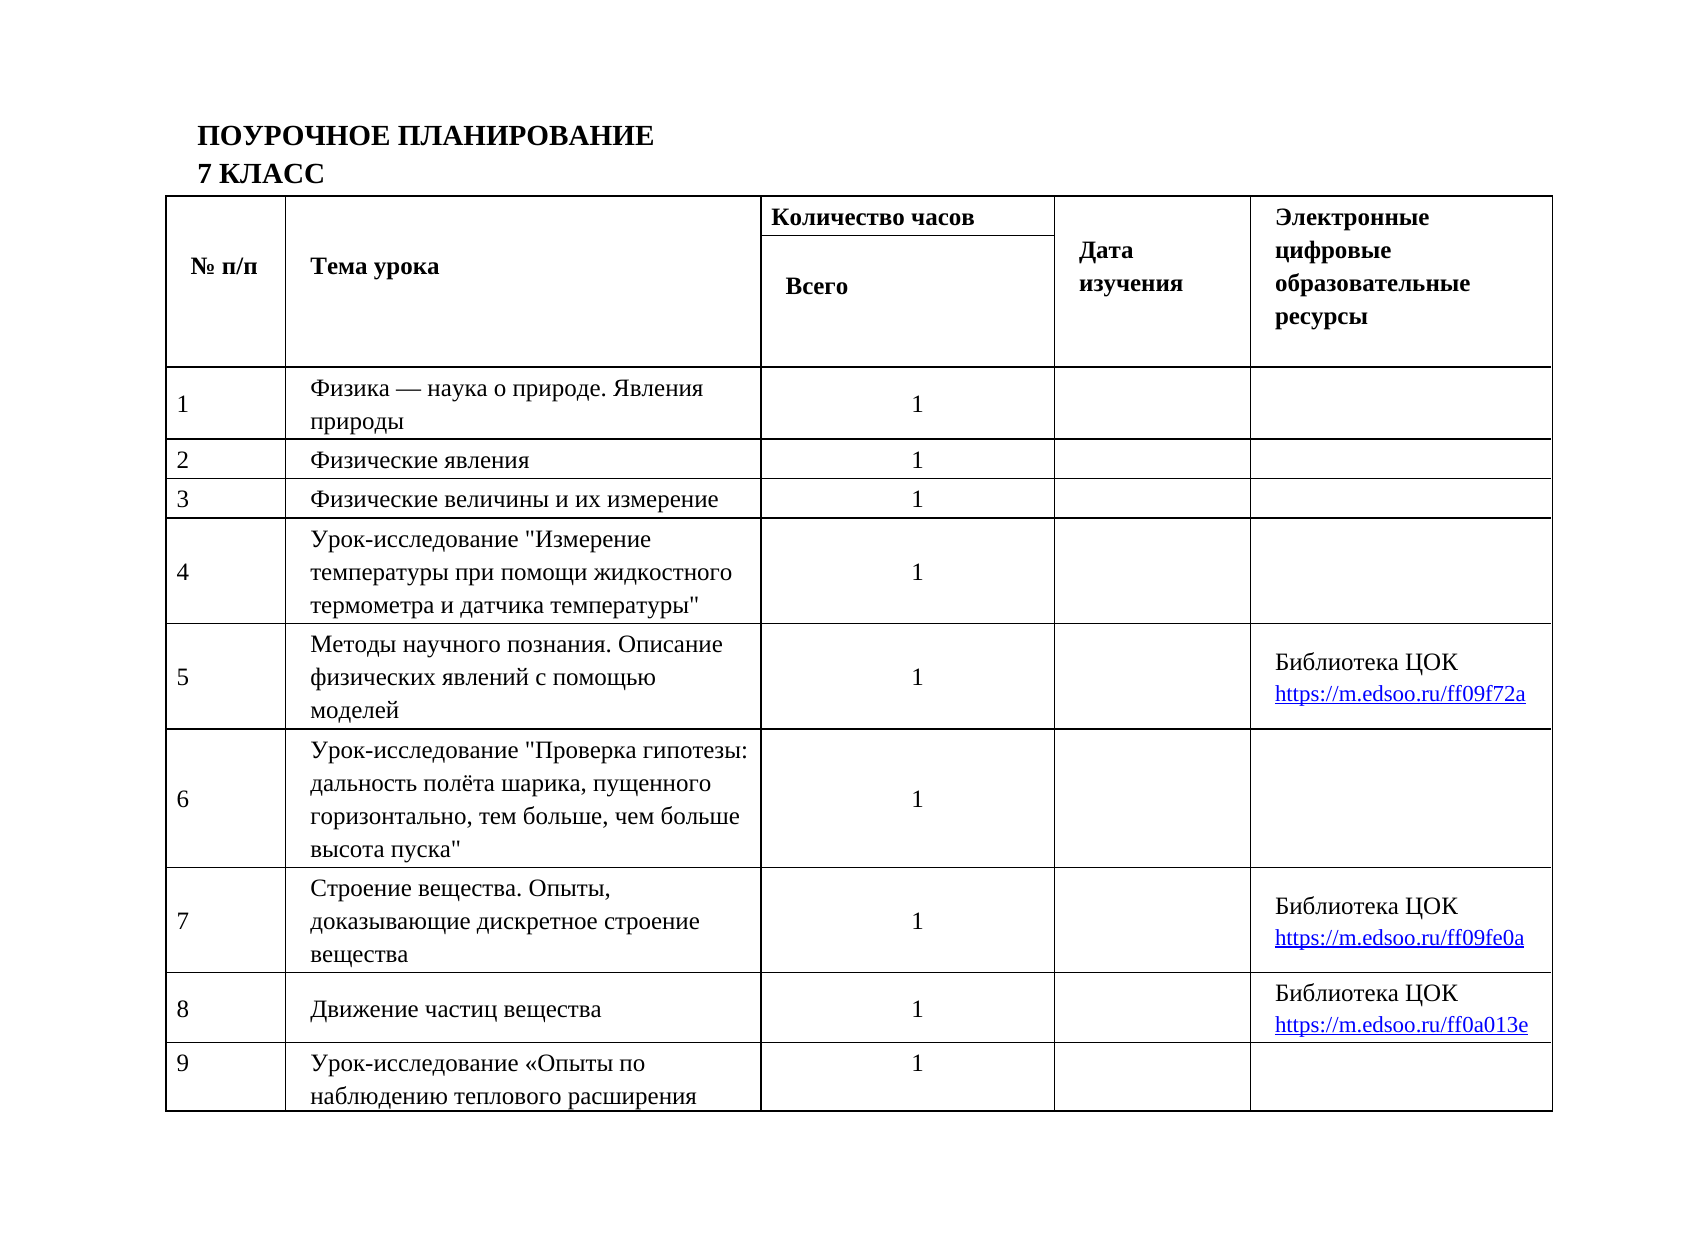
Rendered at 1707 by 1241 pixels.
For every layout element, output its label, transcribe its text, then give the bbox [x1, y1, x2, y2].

table_cell 1 [762, 519, 1054, 622]
table_cell Урок-исследование "Проверка гипотезы: дальность полёта шарика, пущенного горизонтально, тем больше, чем больше высота пуска" [286, 730, 760, 866]
table_cell [1055, 440, 1250, 478]
table_cell [1251, 366, 1552, 438]
table_cell 1 [762, 624, 1054, 728]
table_cell [1251, 478, 1552, 517]
table_cell 7 [167, 868, 285, 972]
table_cell 1 [762, 440, 1054, 478]
table_cell Движение частиц вещества [286, 973, 760, 1041]
table_header Электронные цифровые образовательные ресурсы [1251, 197, 1552, 366]
table_header Количество часов [762, 197, 1054, 234]
table_cell Физические явления [286, 440, 760, 478]
table_cell [1251, 1041, 1552, 1110]
table_cell [1055, 479, 1250, 517]
table_cell 3 [167, 479, 285, 517]
table_header Тема урока [286, 197, 760, 366]
table_cell Физика — наука о природе. Явления природы [286, 368, 760, 438]
table_header № п/п [167, 197, 285, 366]
table_cell Всего [762, 236, 1054, 366]
text 7 КЛАСС [190, 157, 1618, 190]
table_cell [1055, 624, 1250, 728]
table_cell Библиотека ЦОК https://m.edsoo.ru/ff09fe0a [1251, 866, 1552, 972]
table_cell [1055, 868, 1250, 972]
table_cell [286, 1043, 760, 1110]
table_cell 4 [167, 519, 285, 622]
table_cell 1 [762, 1043, 1054, 1110]
table_cell [1251, 517, 1552, 622]
table_cell 6 [167, 730, 285, 866]
table_cell 2 [167, 440, 285, 478]
table_cell 9 [167, 1043, 285, 1110]
table_cell Физические величины и их измерение [286, 479, 760, 517]
table_cell 1 [762, 730, 1054, 866]
table_cell 5 [167, 624, 285, 728]
table_cell Методы научного познания. Описание физических явлений с помощью моделей [286, 624, 760, 728]
table_cell Урок-исследование "Измерение температуры при помощи жидкостного термометра и датчика температуры" [286, 519, 760, 622]
table_cell 1 [762, 973, 1054, 1041]
table_cell 1 [762, 868, 1054, 972]
table_cell [1055, 1043, 1250, 1110]
table_cell 1 [762, 479, 1054, 517]
text ПОУРОЧНОЕ ПЛАНИРОВАНИЕ [190, 118, 1618, 152]
table_cell [1251, 438, 1552, 478]
table_cell [1055, 368, 1250, 438]
table_header Дата изучения [1055, 197, 1250, 366]
table_cell 1 [167, 368, 285, 438]
table_cell [1055, 519, 1250, 622]
table_cell 1 [762, 368, 1054, 438]
table_cell 8 [167, 973, 285, 1041]
table_cell Строение вещества. Опыты, доказывающие дискретное строение вещества [286, 868, 760, 972]
table_cell [1055, 973, 1250, 1041]
table_cell [1055, 730, 1250, 866]
table_cell Библиотека ЦОК https://m.edsoo.ru/ff09f72a [1251, 623, 1552, 728]
table_cell Библиотека ЦОК https://m.edsoo.ru/ff0a013e [1251, 972, 1552, 1041]
table_cell [1251, 728, 1552, 866]
